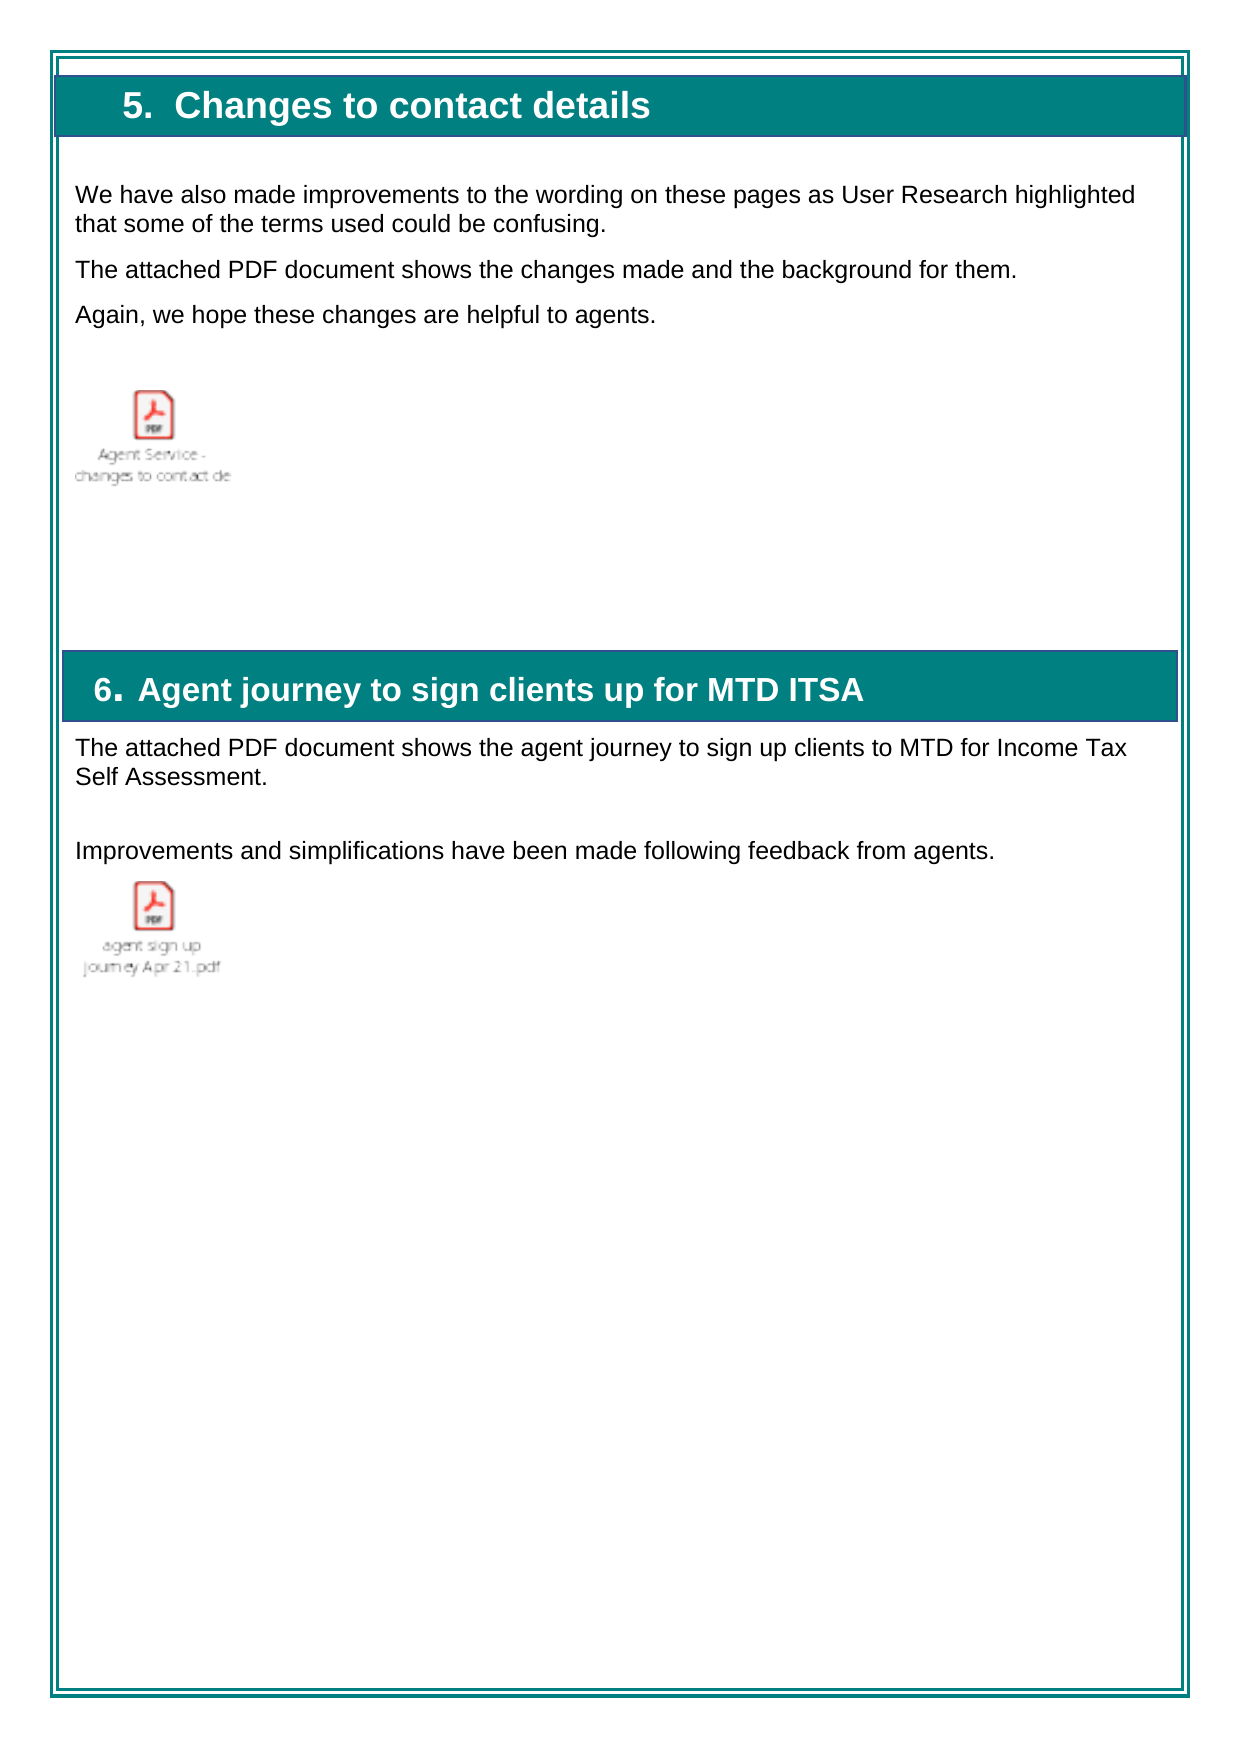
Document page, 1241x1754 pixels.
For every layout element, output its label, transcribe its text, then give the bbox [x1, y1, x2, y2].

text Improvements and simplifications have been made following feedback from agents. [75, 836, 1165, 865]
text The attached PDF document shows the changes made and the background for them. [75, 254, 1165, 283]
text We have also made improvements to the wording on these pages as User Research highlighted that some of the terms used could be confusing. [75, 180, 1165, 238]
text The attached PDF document shows the agent journey to sign up clients to MTD for Income Tax Self Assessment. [75, 733, 1165, 791]
text Again, we hope these changes are helpful to agents. [75, 300, 1165, 329]
